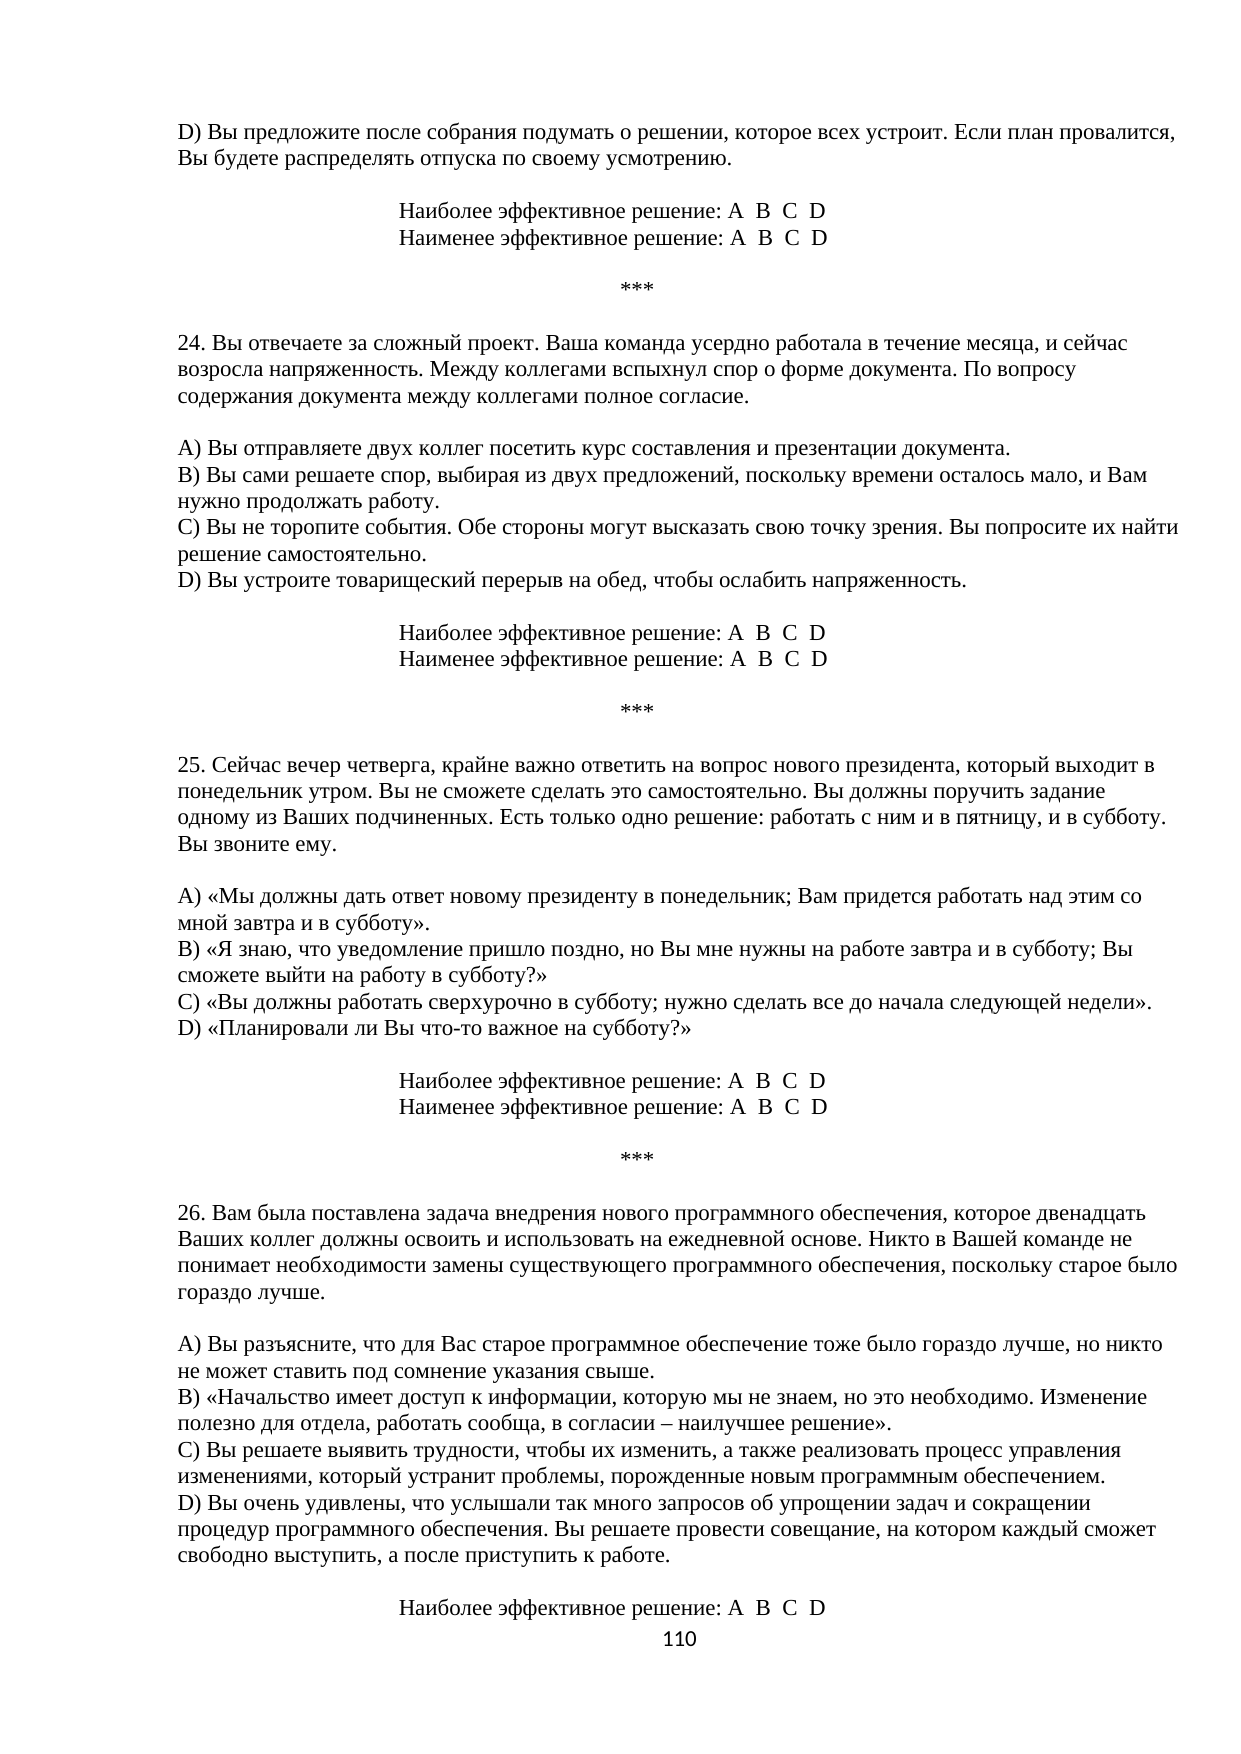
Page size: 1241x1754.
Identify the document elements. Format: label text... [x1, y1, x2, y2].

text 24. Вы отвечаете за сложный проект. Ваша команда усердно работала в течение месяца, и сейчас возросла напряженность. Между коллегами вспыхнул спор о форме документа. По вопросу содержания документа между коллегами полное согласие. [177, 329, 1181, 408]
text C) «Вы должны работать сверхурочно в субботу; нужно сделать все до начала следующей недели». [177, 988, 1181, 1014]
text Наименее эффективное решение: A B C D [398, 645, 1181, 672]
text B) «Я знаю, что уведомление пришло поздно, но Вы мне нужны на работе завтра и в субботу; Вы сможете выйти на работу в субботу?» [177, 935, 1181, 988]
text Наименее эффективное решение: A B C D [398, 223, 1181, 250]
text 25. Сейчас вечер четверга, крайне важно ответить на вопрос нового президента, который выходит в понедельник утром. Вы не сможете сделать это самостоятельно. Вы должны поручить задание одному из Ваших подчиненных. Есть только одно решение: работать с ним и в пятницу, и в субботу. Вы звоните ему. [177, 751, 1181, 856]
text B) «Начальство имеет доступ к информации, которую мы не знаем, но это необходимо. Изменение полезно для отдела, работать сообща, в согласии – наилучшее решение». [177, 1383, 1181, 1436]
text Наиболее эффективное решение: A B C D [398, 1594, 1181, 1620]
text D) Вы устроите товарищеский перерыв на обед, чтобы ослабить напряженность. [177, 566, 1181, 592]
text D) «Планировали ли Вы что-то важное на субботу?» [177, 1014, 1181, 1041]
text A) Вы отправляете двух коллег посетить курс составления и презентации документа. [177, 434, 1181, 461]
text Наиболее эффективное решение: A B C D [398, 619, 1181, 645]
text Наиболее эффективное решение: A B C D [398, 197, 1181, 223]
text C) Вы решаете выявить трудности, чтобы их изменить, а также реализовать процесс управления изменениями, который устранит проблемы, порожденные новым программным обеспечением. [177, 1436, 1181, 1488]
text *** [620, 276, 1181, 303]
text C) Вы не торопите события. Обе стороны могут высказать свою точку зрения. Вы попросите их найти решение самостоятельно. [177, 513, 1181, 566]
text A) «Мы должны дать ответ новому президенту в понедельник; Вам придется работать над этим со мной завтра и в субботу». [177, 882, 1181, 935]
text B) Вы сами решаете спор, выбирая из двух предложений, поскольку времени осталось мало, и Вам нужно продолжать работу. [177, 461, 1181, 513]
text *** [620, 698, 1181, 724]
text D) Вы очень удивлены, что услышали так много запросов об упрощении задач и сокращении процедур программного обеспечения. Вы решаете провести совещание, на котором каждый сможет свободно выступить, а после приступить к работе. [177, 1488, 1181, 1568]
text Наименее эффективное решение: A B C D [398, 1093, 1181, 1119]
text *** [620, 1146, 1181, 1172]
text Наиболее эффективное решение: A B C D [398, 1067, 1181, 1093]
text A) Вы разъясните, что для Вас старое программное обеспечение тоже было гораздо лучше, но никто не может ставить под сомнение указания свыше. [177, 1330, 1181, 1383]
text 26. Вам была поставлена ​​задача внедрения нового программного обеспечения, которое двенадцать Ваших коллег должны освоить и использовать на ежедневной основе. Никто в Вашей команде не понимает необходимости замены существующего программного обеспечения, поскольку старое было гораздо лучше. [177, 1199, 1181, 1304]
text D) Вы предложите после собрания подумать о решении, которое всех устроит. Если план провалится, Вы будете распределять отпуска по своему усмотрению. [177, 118, 1181, 171]
